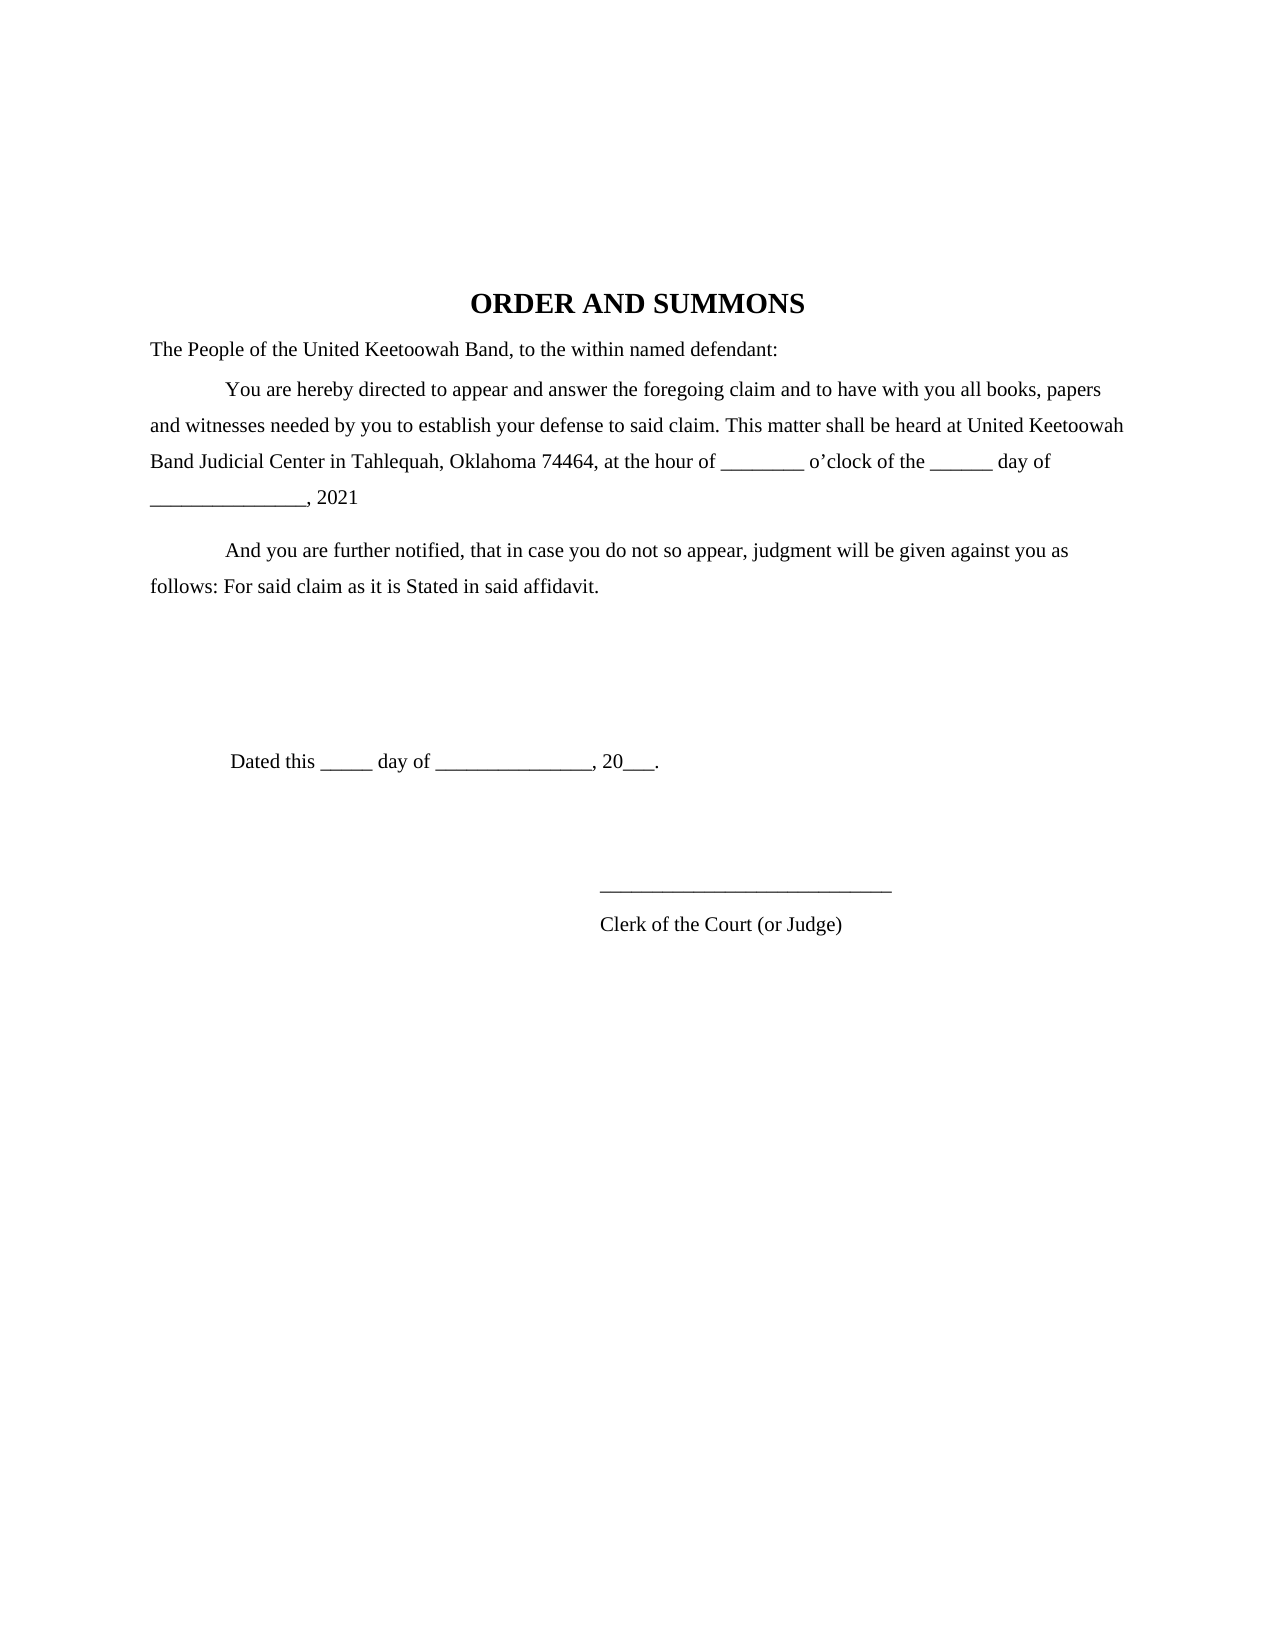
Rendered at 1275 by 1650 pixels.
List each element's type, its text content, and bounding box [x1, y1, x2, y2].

text ____________________________ [525, 871, 1125, 895]
text ORDER AND SUMMONS [150, 286, 1125, 320]
text And you are further notified, that in case you do not so appear, judgment will be given against you as follows: For said claim as it is Stated in said affidavit. [150, 538, 1125, 598]
text Clerk of the Court (or Judge) [525, 912, 1125, 936]
text The People of the United Keetoowah Band, to the within named defendant: [150, 336, 1125, 361]
text You are hereby directed to appear and answer the foregoing claim and to have with you all books, papers and witnesses needed by you to establish your defense to said claim. This matter shall be heard at United Keetoowah Band Judicial Center in Tahlequah, Oklahoma 74464, at the hour of ________ o’clock of the ______ day of _______________, 2021 [150, 377, 1125, 509]
text Dated this _____ day of _______________, 20___. [150, 749, 1125, 773]
